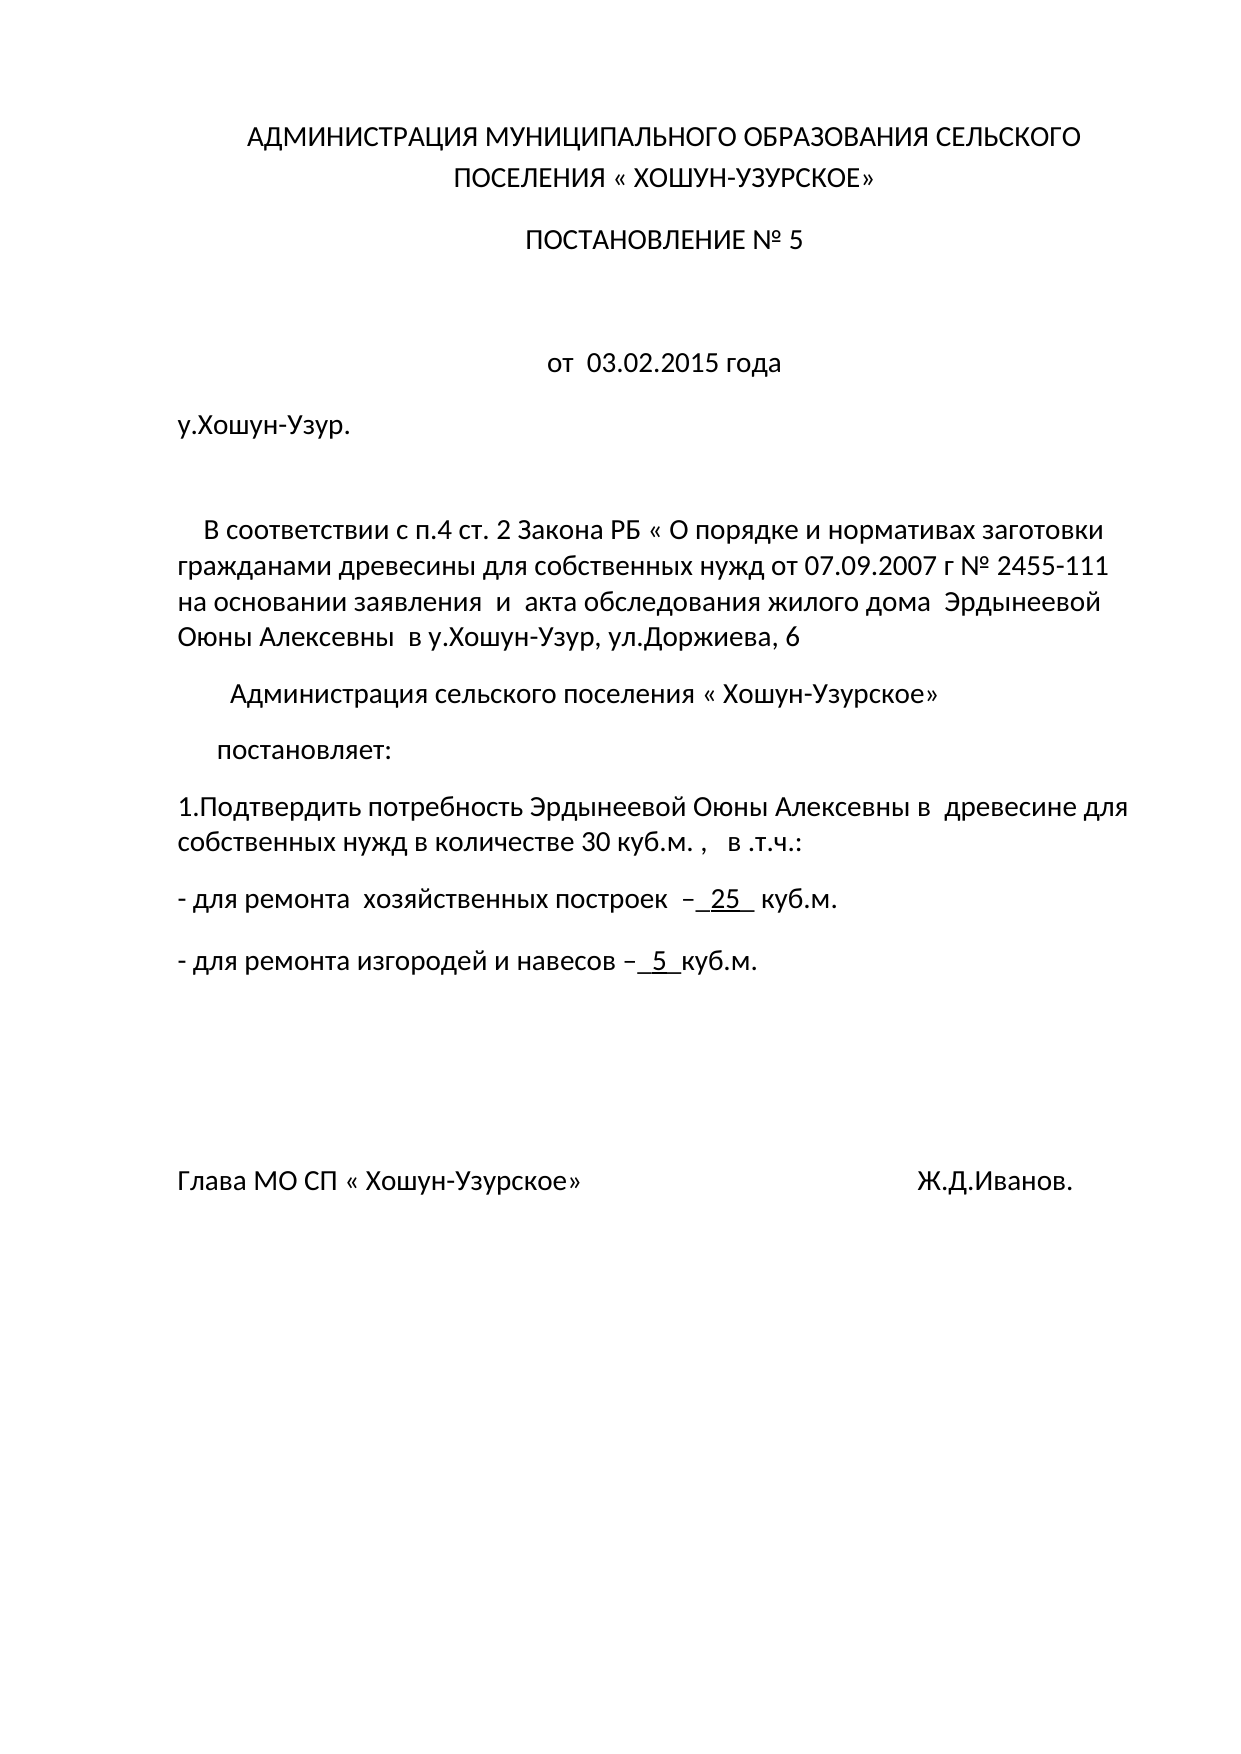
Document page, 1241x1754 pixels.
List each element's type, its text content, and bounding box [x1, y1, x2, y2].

text Глава МО СП « Хошун-Узурское» Ж.Д.Иванов. [177, 1162, 1152, 1198]
text 1.Подтвердить потребность Эрдынеевой Оюны Алексевны в древесине для собственных нужд в количестве 30 куб.м. , в .т.ч.: [177, 788, 1152, 859]
text - для ремонта изгородей и навесов –_5_куб.м. [177, 942, 1152, 977]
text Администрация сельского поселения « Хошун-Узурское» [177, 675, 1152, 710]
text у.Хошун-Узур. [177, 406, 1152, 442]
text - для ремонта хозяйственных построек –_25_ куб.м. [177, 880, 1152, 915]
text ПОСТАНОВЛЕНИЕ № 5 [177, 221, 1152, 256]
text АДМИНИСТРАЦИЯ МУНИЦИПАЛЬНОГО ОБРАЗОВАНИЯ СЕЛЬСКОГО ПОСЕЛЕНИЯ « ХОШУН-УЗУРСКОЕ» [177, 118, 1152, 195]
text В соответствии с п.4 ст. 2 Закона РБ « О порядке и нормативах заготовки гражданами древесины для собственных нужд от 07.09.2007 г № 2455-111 на основании заявления и акта обследования жилого дома Эрдынеевой Оюны Алексевны в у.Хошун-Узур, ул.Доржиева, 6 [177, 511, 1152, 654]
text от 03.02.2015 года [177, 344, 1152, 380]
text постановляет: [177, 731, 1152, 767]
